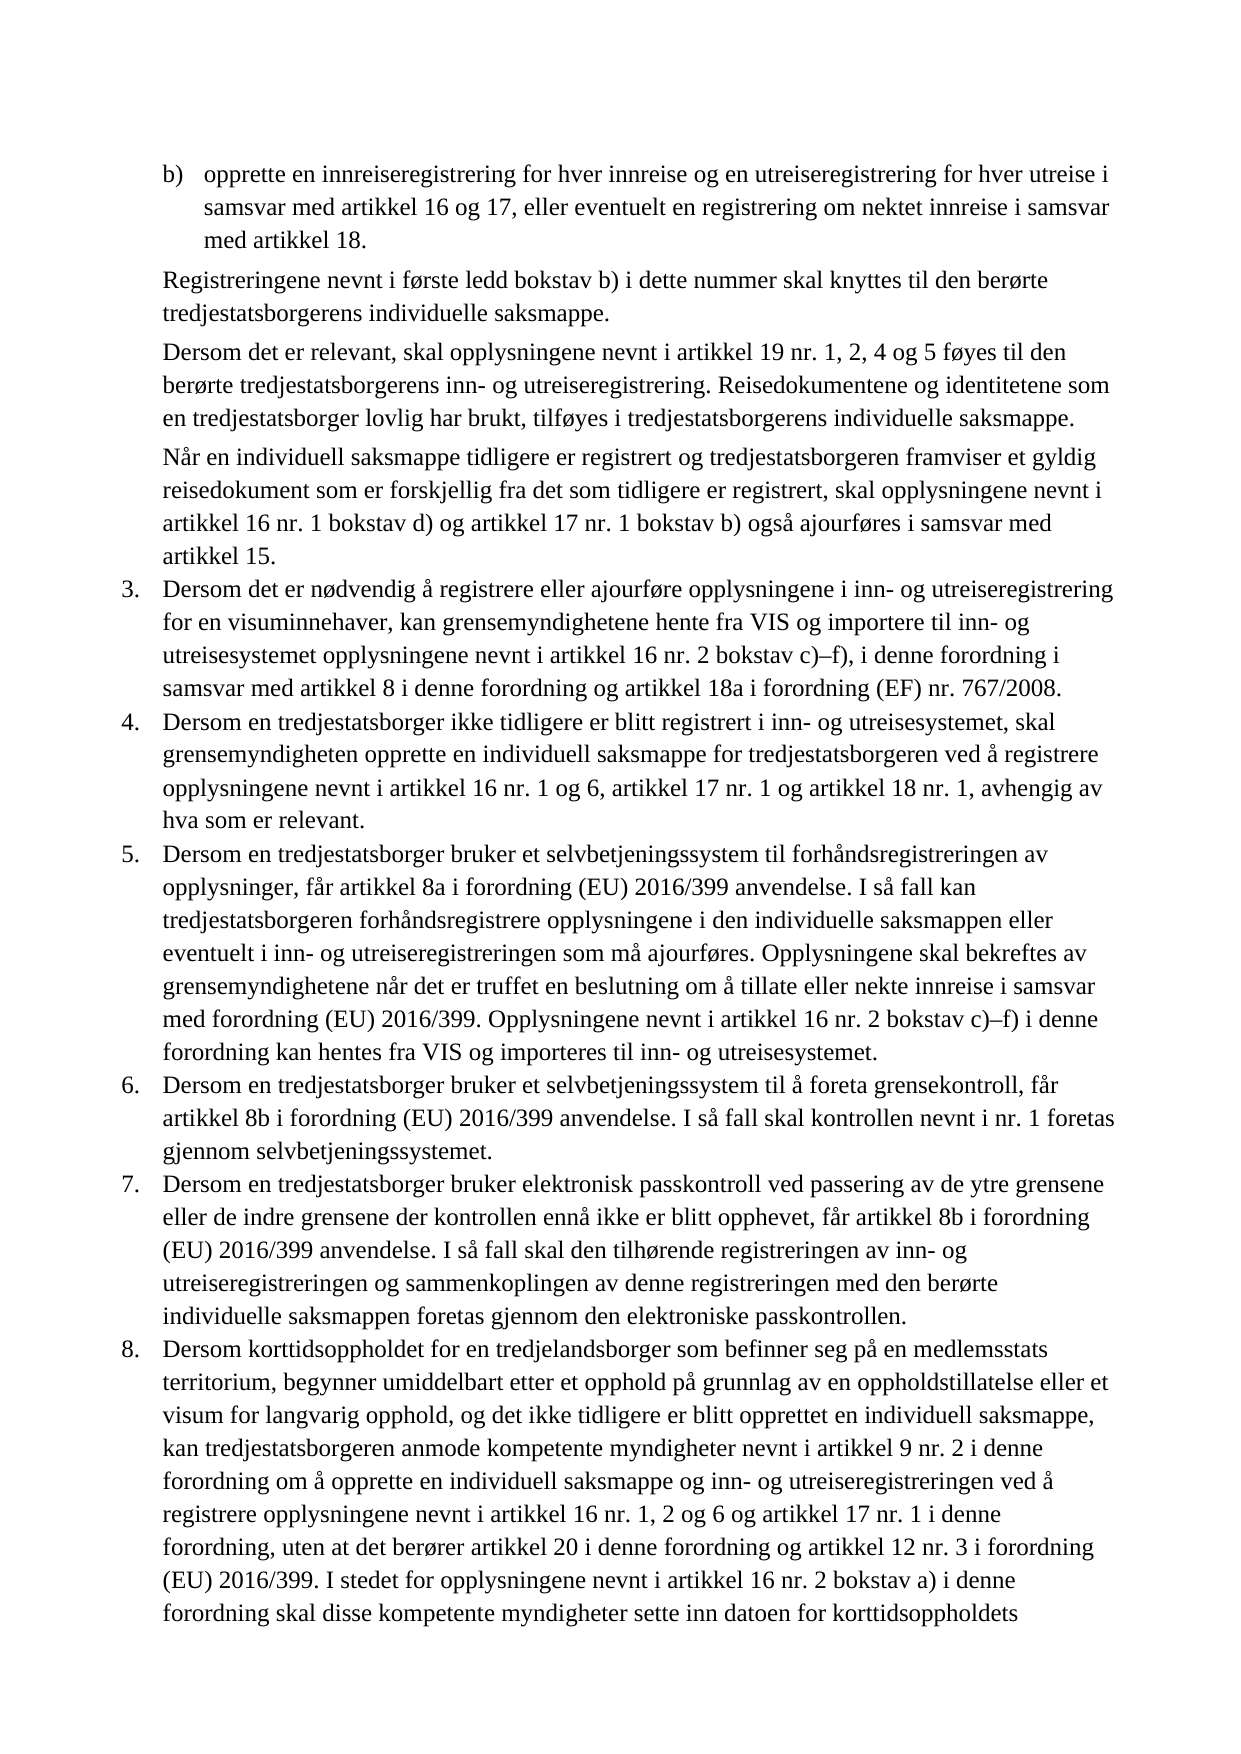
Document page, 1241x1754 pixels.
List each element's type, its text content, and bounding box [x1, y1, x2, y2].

list Når en individuell saksmappe tidligere er registrert og tredjestatsborgeren framviser et gyldig reisedokument som er forskjellig fra det som tidligere er registrert, skal opplysningene nevnt i artikkel 16 nr. 1 bokstav d) og artikkel 17 nr. 1 bokstav b) også ajourføres i samsvar med artikkel 15. [162, 442, 1119, 570]
list 3. Dersom det er nødvendig å registrere eller ajourføre opplysningene i inn- og utreiseregistrering for en visuminnehaver, kan grensemyndighetene hente fra VIS og importere til inn- og utreisesystemet opplysningene nevnt i artikkel 16 nr. 2 bokstav c)–f), i denne forordning i samsvar med artikkel 8 i denne forordning og artikkel 18a i forordning (EF) nr. 767/2008. [121, 574, 1119, 702]
list b) opprette en innreiseregistrering for hver innreise og en utreiseregistrering for hver utreise i samsvar med artikkel 16 og 17, eller eventuelt en registrering om nektet innreise i samsvar med artikkel 18. [162, 159, 1119, 254]
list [121, 1334, 1119, 1627]
list 6. Dersom en tredjestatsborger bruker et selvbetjeningssystem til å foreta grensekontroll, får artikkel 8b i forordning (EU) 2016/399 anvendelse. I så fall skal kontrollen nevnt i nr. 1 foretas gjennom selvbetjeningssystemet. [121, 1070, 1119, 1164]
list 5. Dersom en tredjestatsborger bruker et selvbetjeningssystem til forhåndsregistreringen av opplysninger, får artikkel 8a i forordning (EU) 2016/399 anvendelse. I så fall kan tredjestatsborgeren forhåndsregistrere opplysningene i den individuelle saksmappen eller eventuelt i inn- og utreiseregistreringen som må ajourføres. Opplysningene skal bekreftes av grensemyndighetene når det er truffet en beslutning om å tillate eller nekte innreise i samsvar med forordning (EU) 2016/399. Opplysningene nevnt i artikkel 16 nr. 2 bokstav c)–f) i denne forordning kan hentes fra VIS og importeres til inn- og utreisesystemet. [121, 839, 1119, 1066]
list Registreringene nevnt i første ledd bokstav b) i dette nummer skal knyttes til den berørte tredjestatsborgerens individuelle saksmappe. [162, 265, 1119, 327]
list 7. Dersom en tredjestatsborger bruker elektronisk passkontroll ved passering av de ytre grensene eller de indre grensene der kontrollen ennå ikke er blitt opphevet, får artikkel 8b i forordning (EU) 2016/399 anvendelse. I så fall skal den tilhørende registreringen av inn- og utreiseregistreringen og sammenkoplingen av denne registreringen med den berørte individuelle saksmappen foretas gjennom den elektroniske passkontrollen. [121, 1169, 1119, 1330]
list Dersom det er relevant, skal opplysningene nevnt i artikkel 19 nr. 1, 2, 4 og 5 føyes til den berørte tredjestatsborgerens inn- og utreiseregistrering. Reisedokumentene og identitetene som en tredjestatsborger lovlig har brukt, tilføyes i tredjestatsborgerens individuelle saksmappe. [162, 337, 1119, 432]
list 4. Dersom en tredjestatsborger ikke tidligere er blitt registrert i inn- og utreisesystemet, skal grensemyndigheten opprette en individuell saksmappe for tredjestatsborgeren ved å registrere opplysningene nevnt i artikkel 16 nr. 1 og 6, artikkel 17 nr. 1 og artikkel 18 nr. 1, avhengig av hva som er relevant. [121, 707, 1119, 834]
